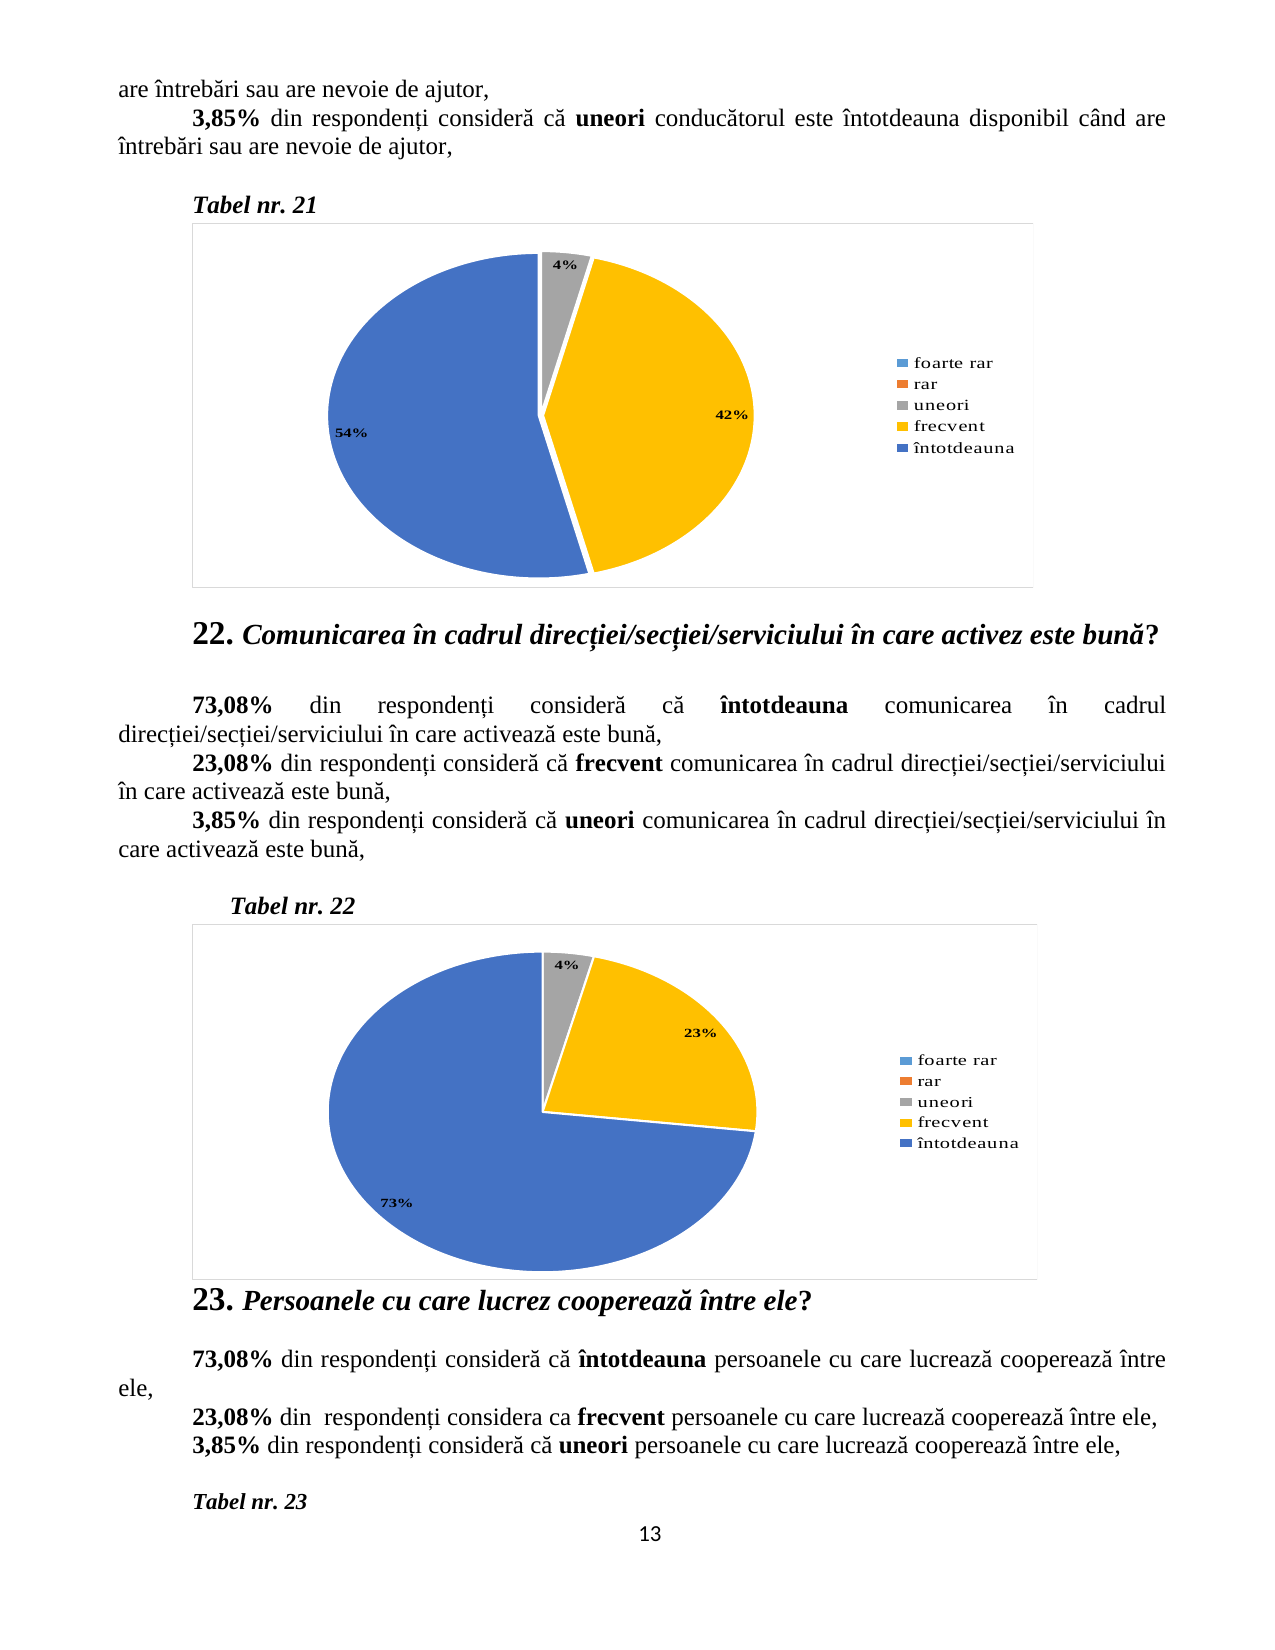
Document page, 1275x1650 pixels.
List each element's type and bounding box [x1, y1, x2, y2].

table_header [103, 74, 1275, 1514]
